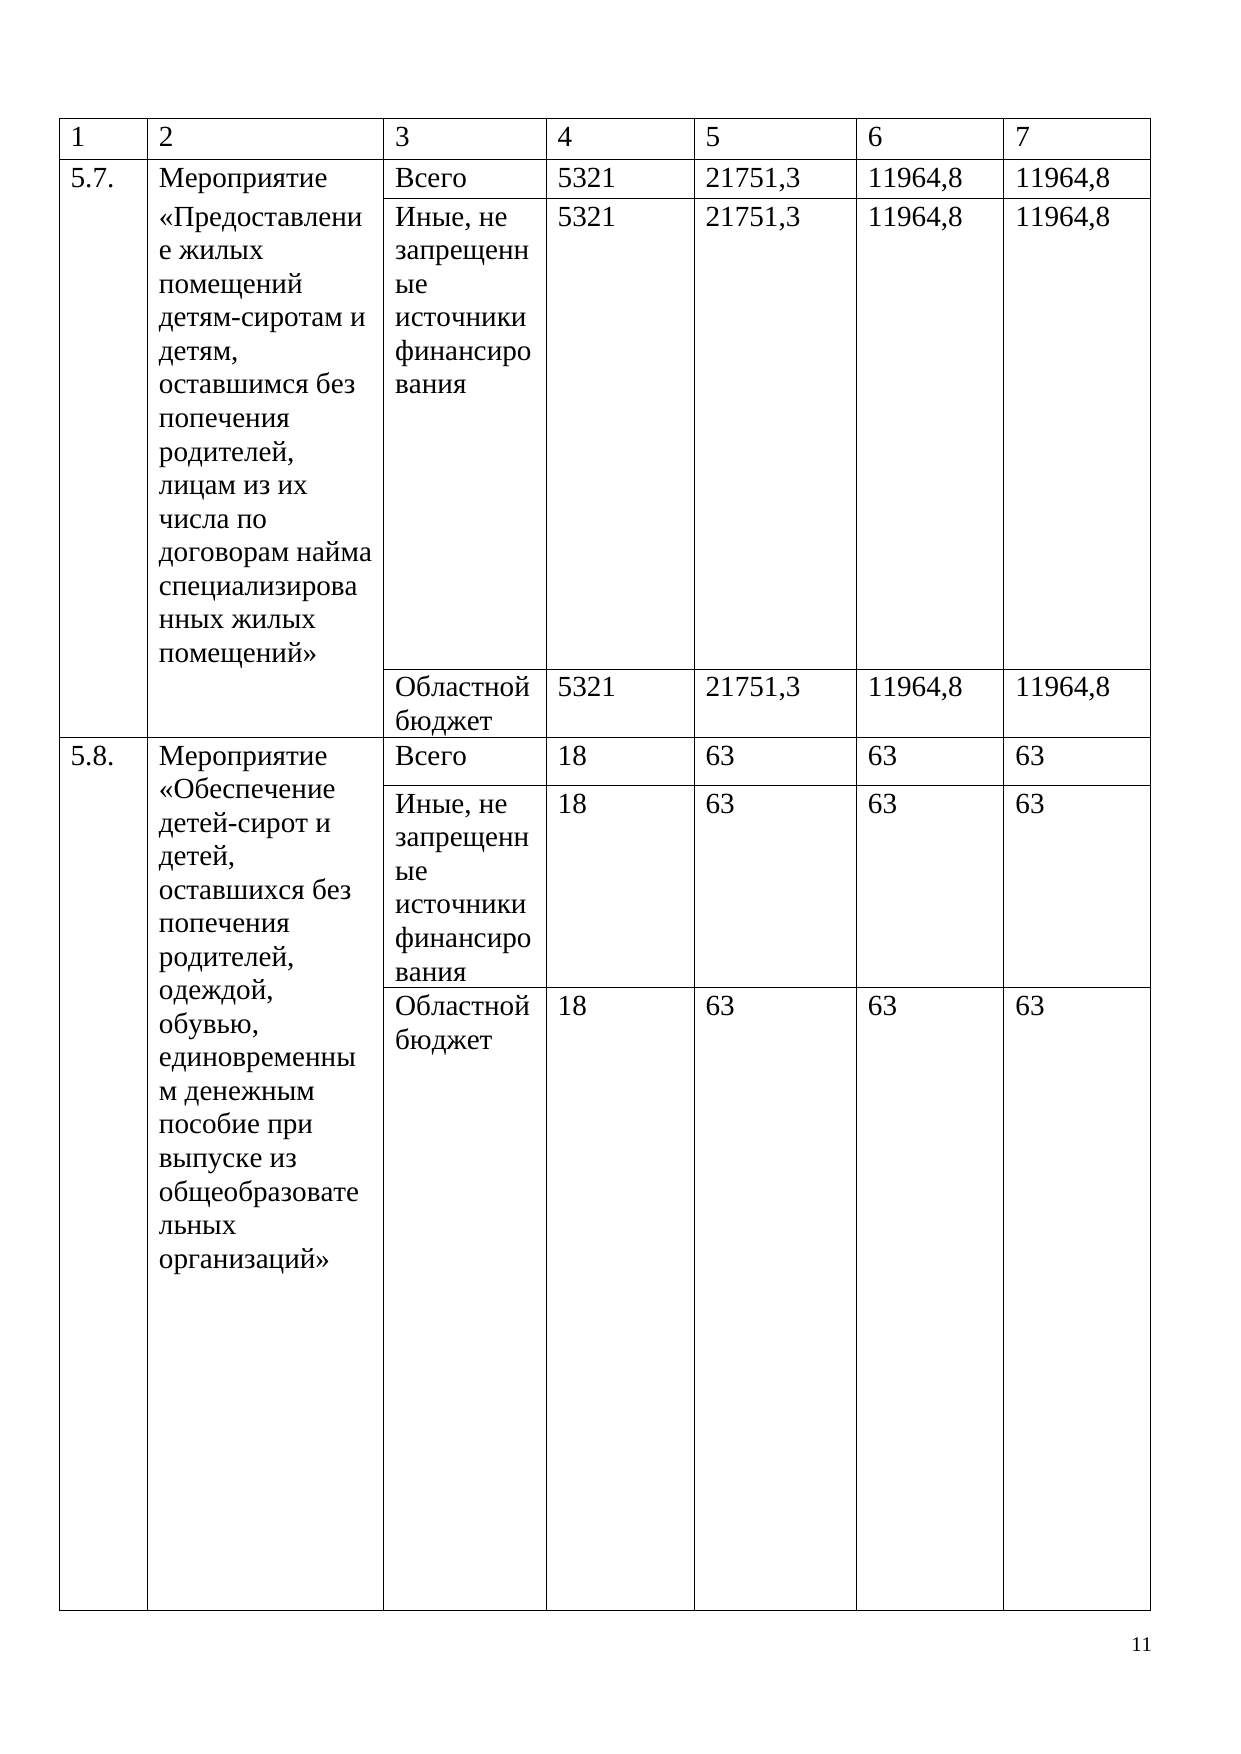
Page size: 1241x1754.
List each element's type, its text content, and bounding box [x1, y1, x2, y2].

table_cell 21751,3 [695, 670, 856, 737]
table_cell 2 [148, 119, 383, 159]
table_cell Всего [384, 738, 546, 785]
table_cell 18 [547, 988, 694, 1610]
table_cell 5 [695, 119, 856, 159]
table_cell 3 [384, 119, 546, 159]
table_cell Мероприятие [148, 160, 383, 198]
table_cell 63 [695, 738, 856, 785]
table_cell 5.8. [60, 738, 147, 1610]
table_cell 63 [857, 738, 1003, 785]
table_cell 5321 [547, 199, 694, 668]
table_cell 5321 [547, 670, 694, 737]
table_cell 11964,8 [1004, 199, 1150, 668]
table_cell 1 [60, 119, 147, 159]
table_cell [384, 199, 546, 668]
table_cell 63 [1004, 786, 1150, 987]
table_cell 6 [857, 119, 1003, 159]
table_cell 18 [547, 786, 694, 987]
table_cell 11964,8 [857, 199, 1003, 668]
table_cell Всего [384, 160, 546, 198]
table_cell 21751,3 [695, 160, 856, 198]
table_cell Областной бюджет [384, 670, 546, 737]
table_cell 63 [857, 786, 1003, 987]
table_cell 5.7. [60, 160, 147, 737]
table_cell 63 [1004, 738, 1150, 785]
table_cell Мероприятие «Обеспечение детей-сирот и детей, оставшихся без попечения родителей, одеждой, обувью, единовременным денежным пособие при выпуске из общеобразовательных организаций» [148, 738, 383, 1610]
table_cell «Предоставление жилых помещений детям-сиротам и детям, оставшимся без попечения родителей, лицам из их числа по договорам найма специализированных жилых помещений» [148, 198, 383, 668]
table_cell 21751,3 [695, 199, 856, 668]
table_cell 63 [695, 988, 856, 1610]
table_cell 11964,8 [857, 160, 1003, 198]
table_cell [148, 669, 383, 737]
table_cell 63 [1004, 988, 1150, 1610]
table_cell 11964,8 [1004, 670, 1150, 737]
table_cell 5321 [547, 160, 694, 198]
table_cell 11964,8 [1004, 160, 1150, 198]
table_cell Областной бюджет [384, 988, 546, 1610]
table_cell Иные, не запрещенные источники финансирования [384, 786, 546, 987]
table_cell 63 [695, 786, 856, 987]
table_cell 63 [857, 988, 1003, 1610]
table_cell 4 [547, 119, 694, 159]
table_cell 18 [547, 738, 694, 785]
table_cell 11964,8 [857, 670, 1003, 737]
table_cell 7 [1004, 119, 1150, 159]
